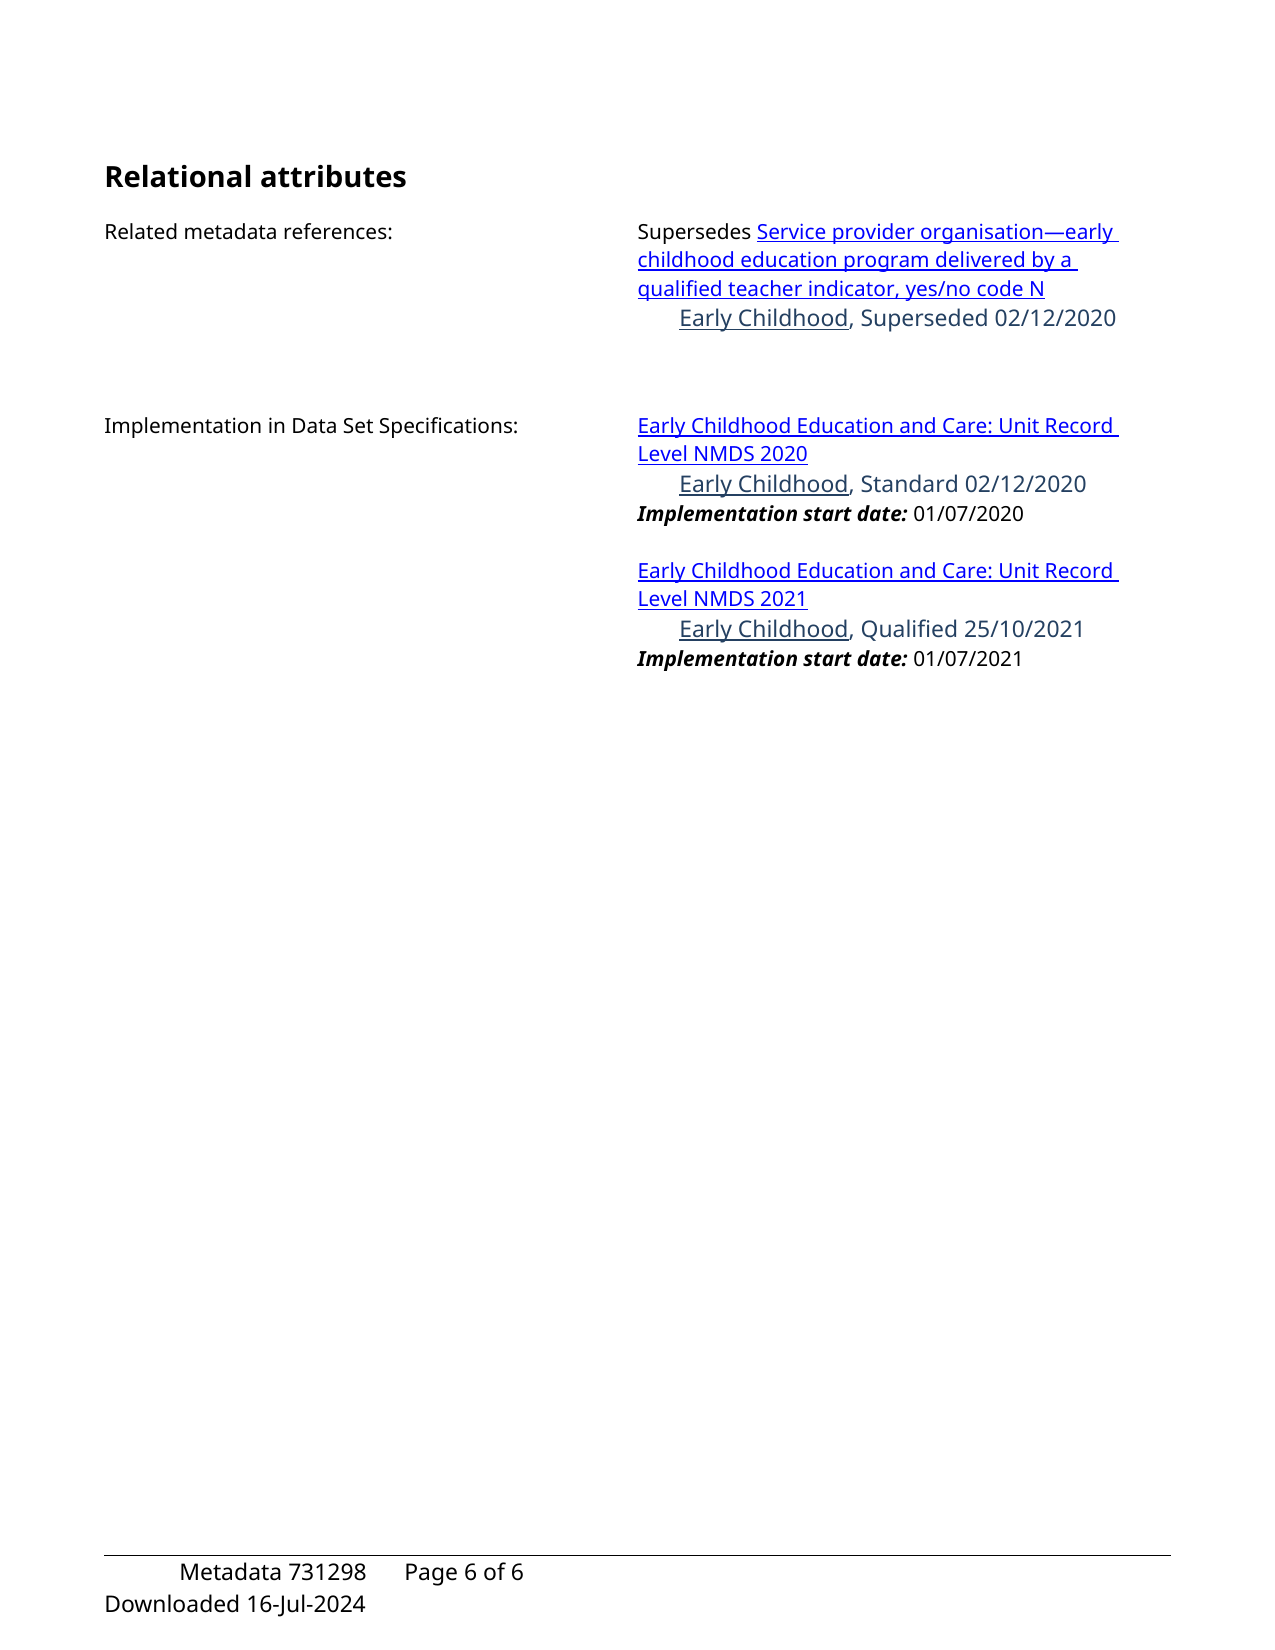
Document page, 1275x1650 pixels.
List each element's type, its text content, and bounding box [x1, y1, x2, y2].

table_cell Supersedes Service provider organisation—early childhood education program delivered by a qualified teacher indicator, yes/no code N Early Childhood, Superseded 02/12/2020 [626, 206, 1159, 401]
table_cell Related metadata references: [93, 206, 626, 401]
table_cell Relational attributes [93, 110, 1159, 206]
table_cell Early Childhood Education and Care: Unit Record Level NMDS 2020 Early Childhood, Standard 02/12/2020 Implementation start date: 01/07/2020 Early Childhood Education and Care: Unit Record Level NMDS 2021 Early Childhood, Qualified 25/10/2021 Implementation start date: 01/07/2021 [626, 401, 1159, 743]
table_cell Implementation in Data Set Specifications: [93, 401, 626, 743]
